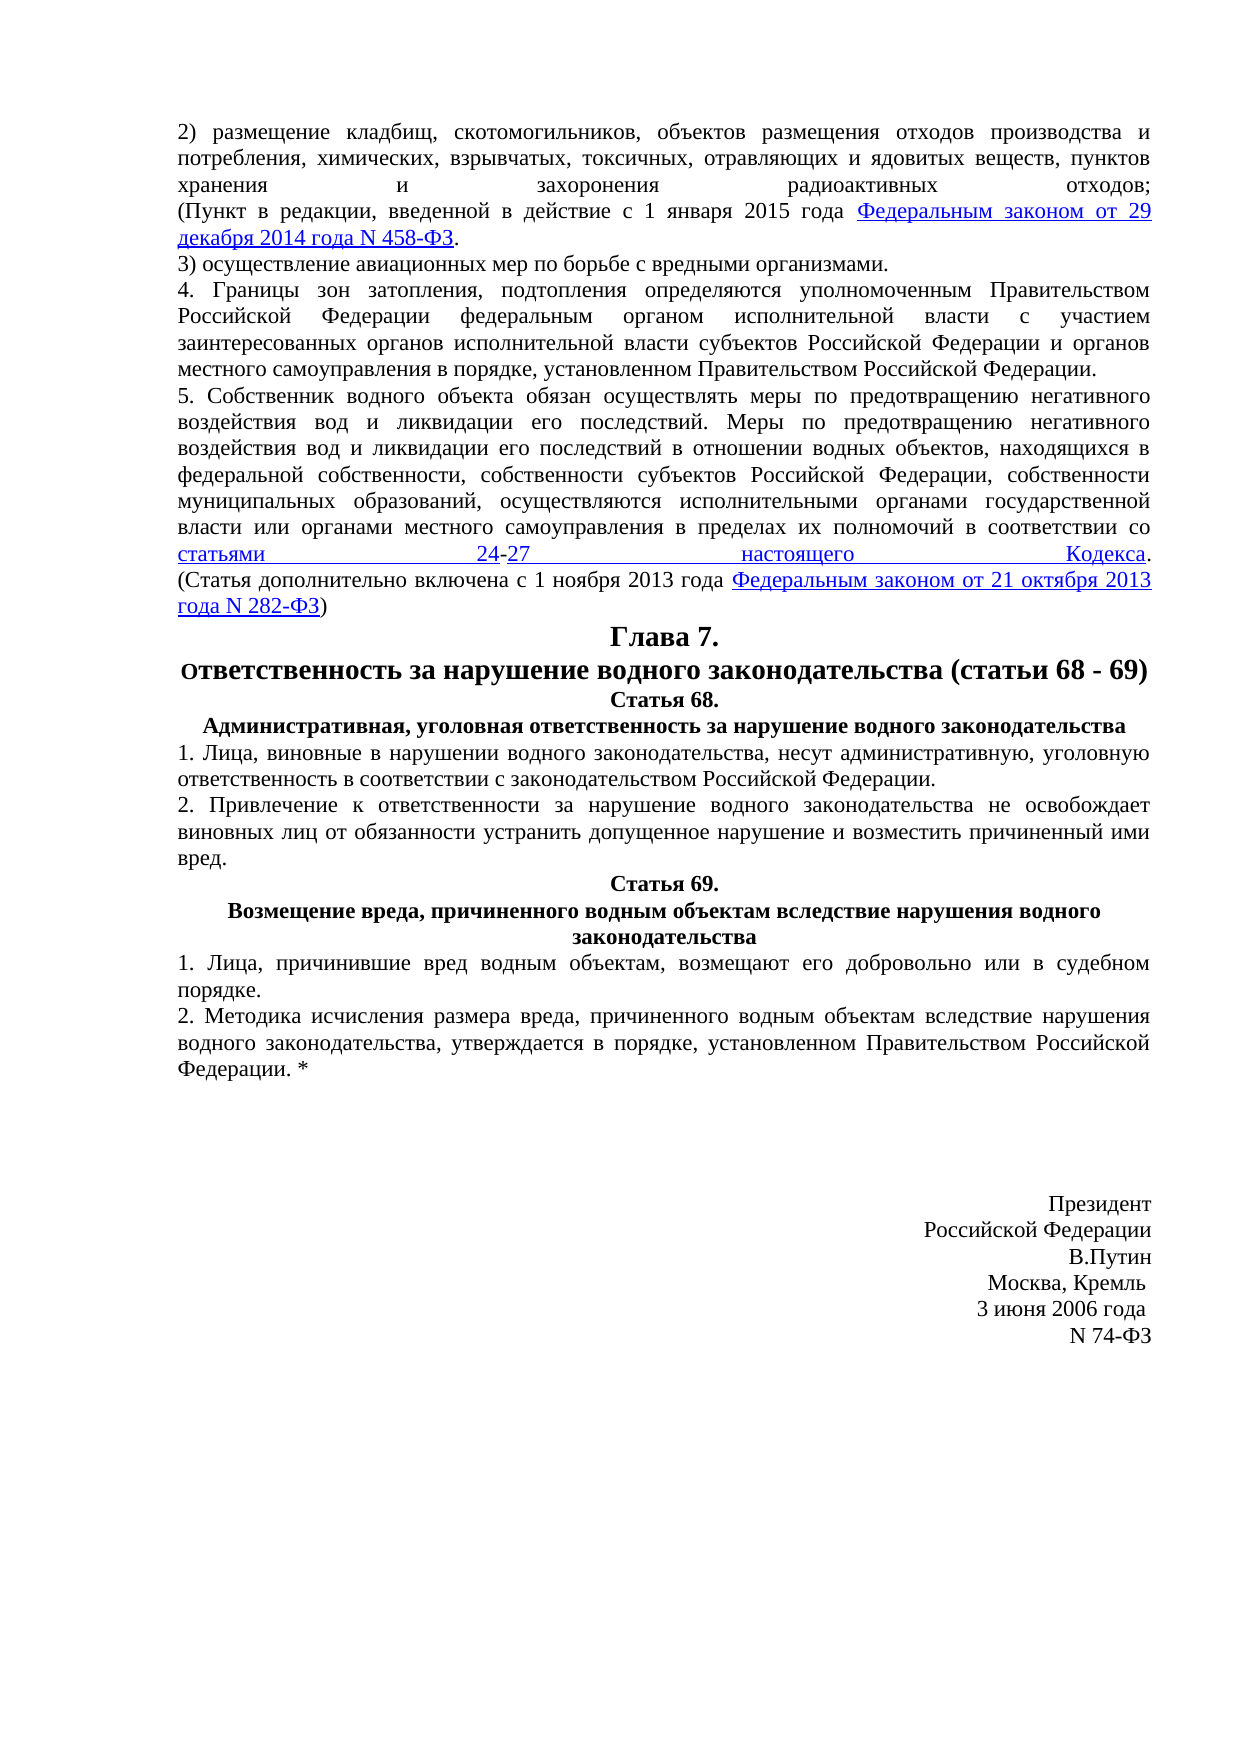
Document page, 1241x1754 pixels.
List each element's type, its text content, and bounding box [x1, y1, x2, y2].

text Административная, уголовная ответственность за нарушение водного законодательства [177, 712, 1152, 739]
text 2. Методика исчисления размера вреда, причиненного водным объектам вследствие нарушения водного законодательства, утверждается в порядке, установленном Правительством Российской Федерации. * [177, 1002, 1152, 1081]
text 4. Границы зон затопления, подтопления определяются уполномоченным Правительством Российской Федерации федеральным органом исполнительной власти с участием заинтересованных органов исполнительной власти субъектов Российской Федерации и органов местного самоуправления в порядке, установленном Правительством Российской Федерации. [177, 276, 1152, 382]
text 2. Привлечение к ответственности за нарушение водного законодательства не освобождает виновных лиц от обязанности устранить допущенное нарушение и возместить причиненный ими вред. [177, 791, 1152, 870]
text 1. Лица, причинившие вред водным объектам, возмещают его добровольно или в судебном порядке. [177, 949, 1152, 1002]
text Статья 68. [177, 686, 1152, 712]
text 2) размещение кладбищ, скотомогильников, объектов размещения отходов производства и потребления, химических, взрывчатых, токсичных, отравляющих и ядовитых веществ, пунктов хранения и захоронения радиоактивных отходов; (Пункт в редакции, введенной в действие с 1 января 2015 года Федеральным законом от 29 декабря 2014 года N 458-ФЗ. [177, 118, 1152, 250]
text Глава 7. [177, 619, 1152, 652]
text Москва, Кремль 3 июня 2006 года N 74-ФЗ [177, 1269, 1152, 1376]
text Возмещение вреда, причиненного водным объектам вследствие нарушения водного законодательства [177, 897, 1152, 949]
text Ответственность за нарушение водного законодательства (статьи 68 - 69) [177, 652, 1152, 686]
text Статья 69. [177, 870, 1152, 897]
text 1. Лица, виновные в нарушении водного законодательства, несут административную, уголовную ответственность в соответствии с законодательством Российской Федерации. [177, 739, 1152, 791]
text 3) осуществление авиационных мер по борьбе с вредными организмами. [177, 250, 1152, 276]
text Президент Российской Федерации В.Путин [177, 1190, 1152, 1269]
text 5. Собственник водного объекта обязан осуществлять меры по предотвращению негативного воздействия вод и ликвидации его последствий. Меры по предотвращению негативного воздействия вод и ликвидации его последствий в отношении водных объектов, находящихся в федеральной собственности, собственности субъектов Российской Федерации, собственности муниципальных образований, осуществляются исполнительными органами государственной власти или органами местного самоуправления в пределах их полномочий в соответствии со статьями 24-27 настоящего Кодекса. (Статья дополнительно включена с 1 ноября 2013 года Федеральным законом от 21 октября 2013 года N 282-ФЗ) [177, 382, 1152, 619]
